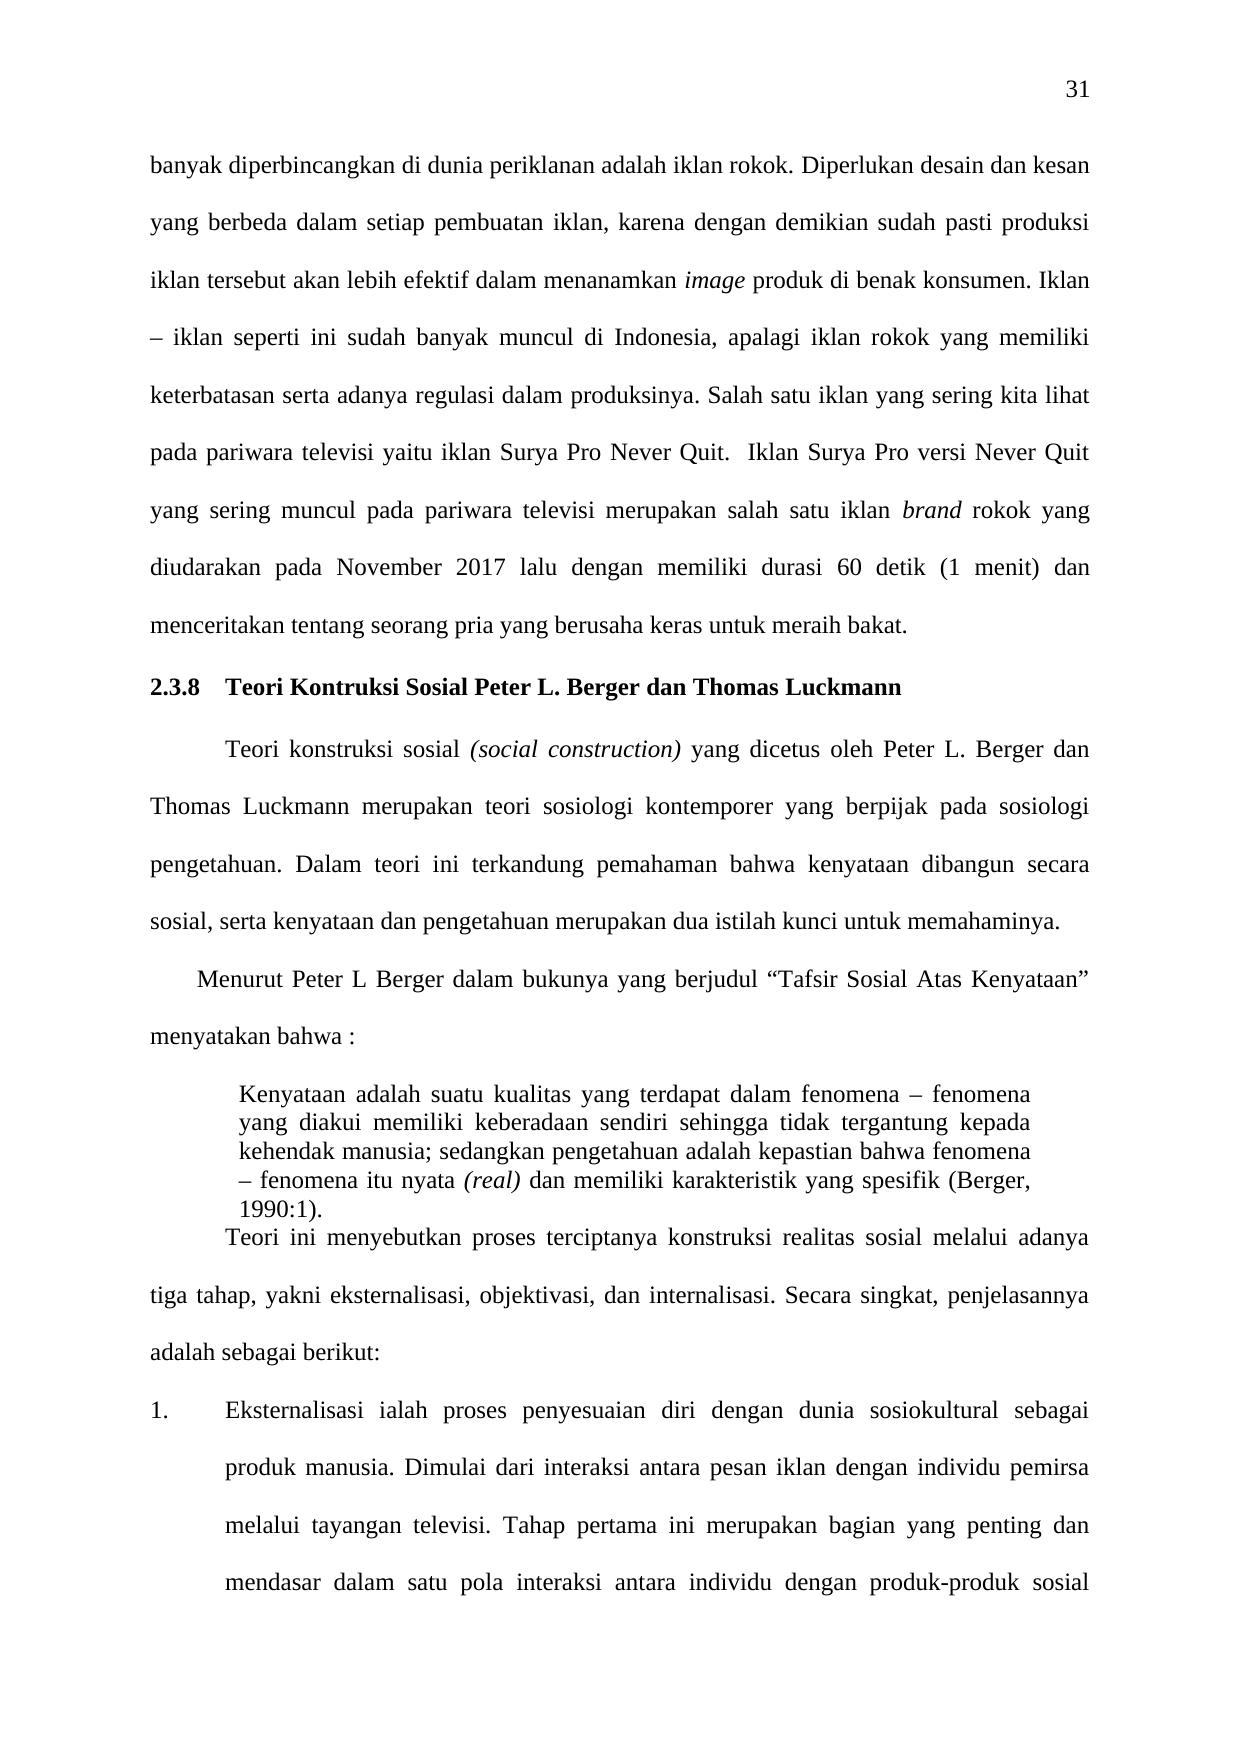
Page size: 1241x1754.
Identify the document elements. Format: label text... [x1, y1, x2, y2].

list Menurut Peter L Berger dalam bukunya yang berjudul “Tafsir Sosial Atas Kenyataan” menyatakan bahwa : [150, 964, 1090, 1050]
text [150, 150, 1090, 639]
list Teori konstruksi sosial (social construction) yang dicetus oleh Peter L. Berger dan Thomas Luckmann merupakan teori sosiologi kontemporer yang berpijak pada sosiologi pengetahuan. Dalam teori ini terkandung pemahaman bahwa kenyataan dibangun secara sosial, serta kenyataan dan pengetahuan merupakan dua istilah kunci untuk memahaminya. [150, 734, 1090, 935]
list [150, 1395, 1090, 1596]
list Kenyataan adalah suatu kualitas yang terdapat dalam fenomena – fenomena yang diakui memiliki keberadaan sendiri sehingga tidak tergantung kepada kehendak manusia; sedangkan pengetahuan adalah kepastian bahwa fenomena – fenomena itu nyata (real) dan memiliki karakteristik yang spesifik (Berger, 1990:1). [239, 1079, 1031, 1222]
text Teori ini menyebutkan proses terciptanya konstruksi realitas sosial melalui adanya tiga tahap, yakni eksternalisasi, objektivasi, dan internalisasi. Secara singkat, penjelasannya adalah sebagai berikut: [150, 1222, 1090, 1366]
subtitle Teori Kontruksi Sosial Peter L. Berger dan Thomas Luckmann [150, 672, 1090, 700]
